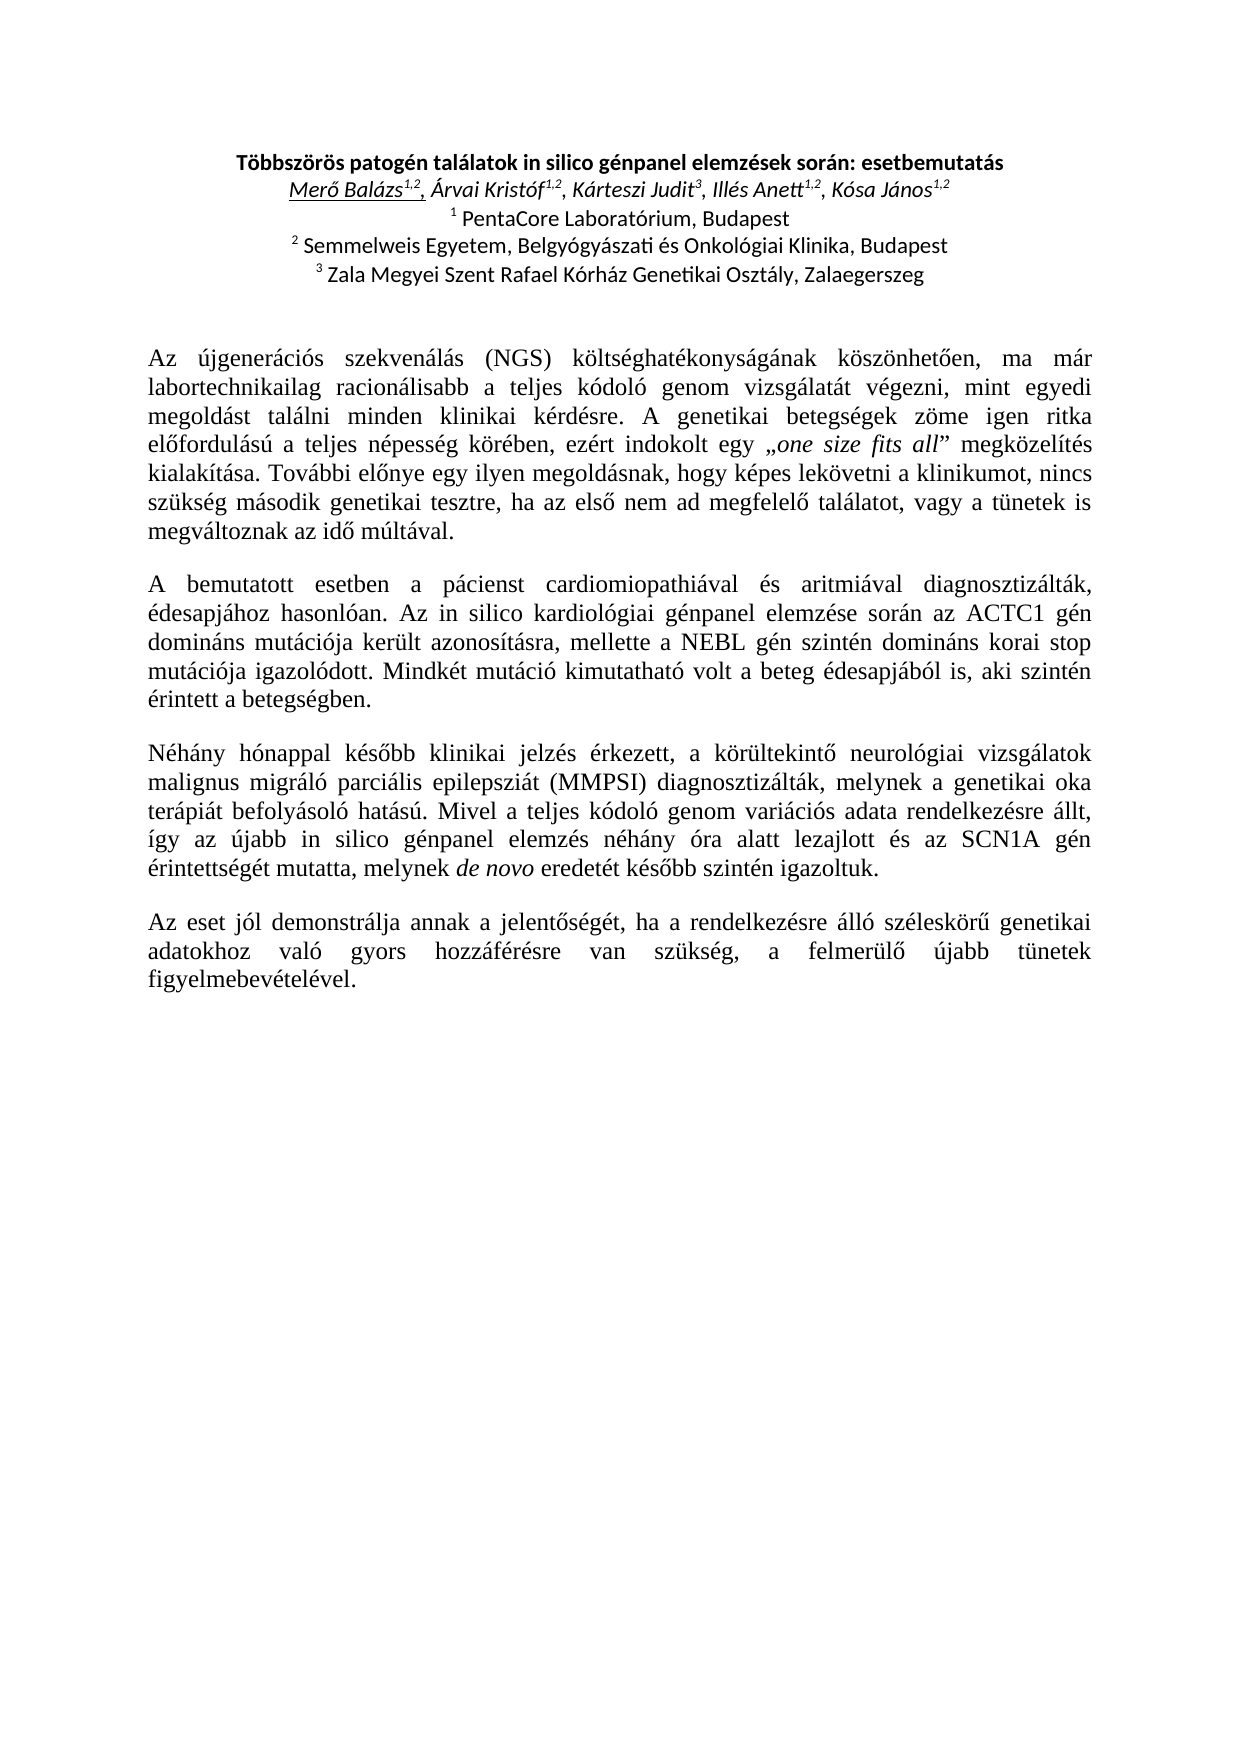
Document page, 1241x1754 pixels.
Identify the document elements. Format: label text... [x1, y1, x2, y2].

text 1 PentaCore Laboratórium, Budapest [148, 204, 1093, 232]
text Az újgenerációs szekvenálás (NGS) költséghatékonyságának köszönhetően, ma már labortechnikailag racionálisabb a teljes kódoló genom vizsgálatát végezni, mint egyedi megoldást találni minden klinikai kérdésre. A genetikai betegségek zöme igen ritka előfordulású a teljes népesség körében, ezért indokolt egy „one size fits all” megközelítés kialakítása. További előnye egy ilyen megoldásnak, hogy képes lekövetni a klinikumot, nincs szükség második genetikai tesztre, ha az első nem ad megfelelő találatot, vagy a tünetek is megváltoznak az idő múltával. [148, 343, 1093, 544]
text A bemutatott esetben a pácienst cardiomiopathiával és aritmiával diagnosztizálták, édesapjához hasonlóan. Az in silico kardiológiai génpanel elemzése során az ACTC1 gén domináns mutációja került azonosításra, mellette a NEBL gén szintén domináns korai stop mutációja igazolódott. Mindkét mutáció kimutatható volt a beteg édesapjából is, aki szintén érintett a betegségben. [148, 569, 1093, 713]
text Az eset jól demonstrálja annak a jelentőségét, ha a rendelkezésre álló széleskörű genetikai adatokhoz való gyors hozzáférésre van szükség, a felmerülő újabb tünetek figyelmebevételével. [148, 907, 1093, 993]
text 3 Zala Megyei Szent Rafael Kórház Genetikai Osztály, Zalaegerszeg [148, 260, 1093, 288]
text 2 Semmelweis Egyetem, Belgyógyászati és Onkológiai Klinika, Budapest [148, 232, 1093, 260]
text Merő Balázs1,2, Árvai Kristóf1,2, Kárteszi Judit3, Illés Anett1,2, Kósa János1,2 [148, 176, 1093, 204]
text Többszörös patogén találatok in silico génpanel elemzések során: esetbemutatás [148, 148, 1093, 176]
text Néhány hónappal később klinikai jelzés érkezett, a körültekintő neurológiai vizsgálatok malignus migráló parciális epilepsziát (MMPSI) diagnosztizálták, melynek a genetikai oka terápiát befolyásoló hatású. Mivel a teljes kódoló genom variációs adata rendelkezésre állt, így az újabb in silico génpanel elemzés néhány óra alatt lezajlott és az SCN1A gén érintettségét mutatta, melynek de novo eredetét később szintén igazoltuk. [148, 738, 1093, 882]
